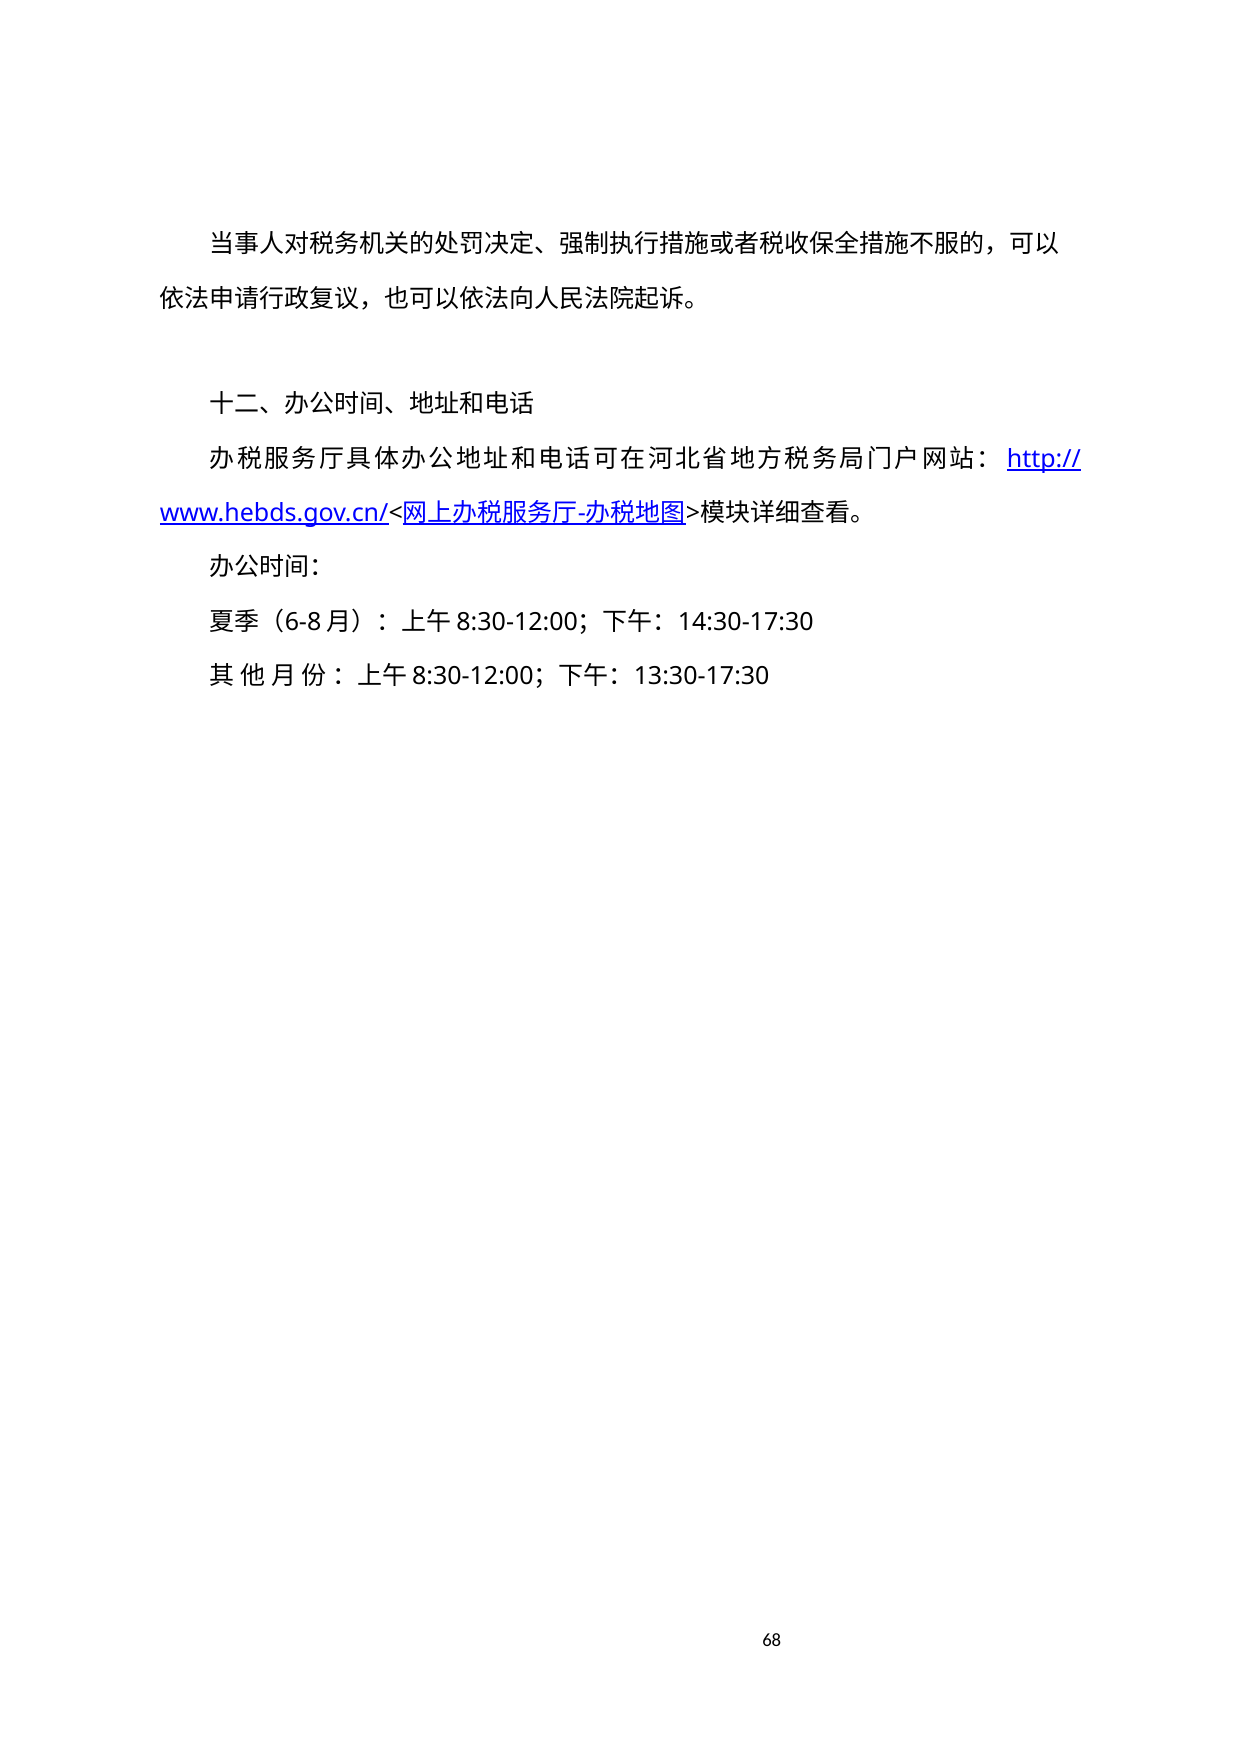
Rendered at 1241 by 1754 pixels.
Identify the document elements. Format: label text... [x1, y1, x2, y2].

text 夏季（6-8月）：上午8:30-12:00；下午：14:30-17:30 [159, 601, 1081, 637]
text 其 他 月 份 ：上午8:30-12:00；下午：13:30-17:30 [159, 656, 1081, 692]
text 十二、办公时间、地址和电话 [159, 384, 1081, 420]
text 办税服务厅具体办公地址和电话可在河北省地方税务局门户网站：http://www.hebds.gov.cn/<网上办税服务厅-办税地图>模块详细查看。 [159, 438, 1081, 529]
text 当事人对税务机关的处罚决定、强制执行措施或者税收保全措施不服的，可以依法申请行政复议，也可以依法向人民法院起诉。 [159, 224, 1081, 314]
text 办公时间： [159, 547, 1081, 583]
